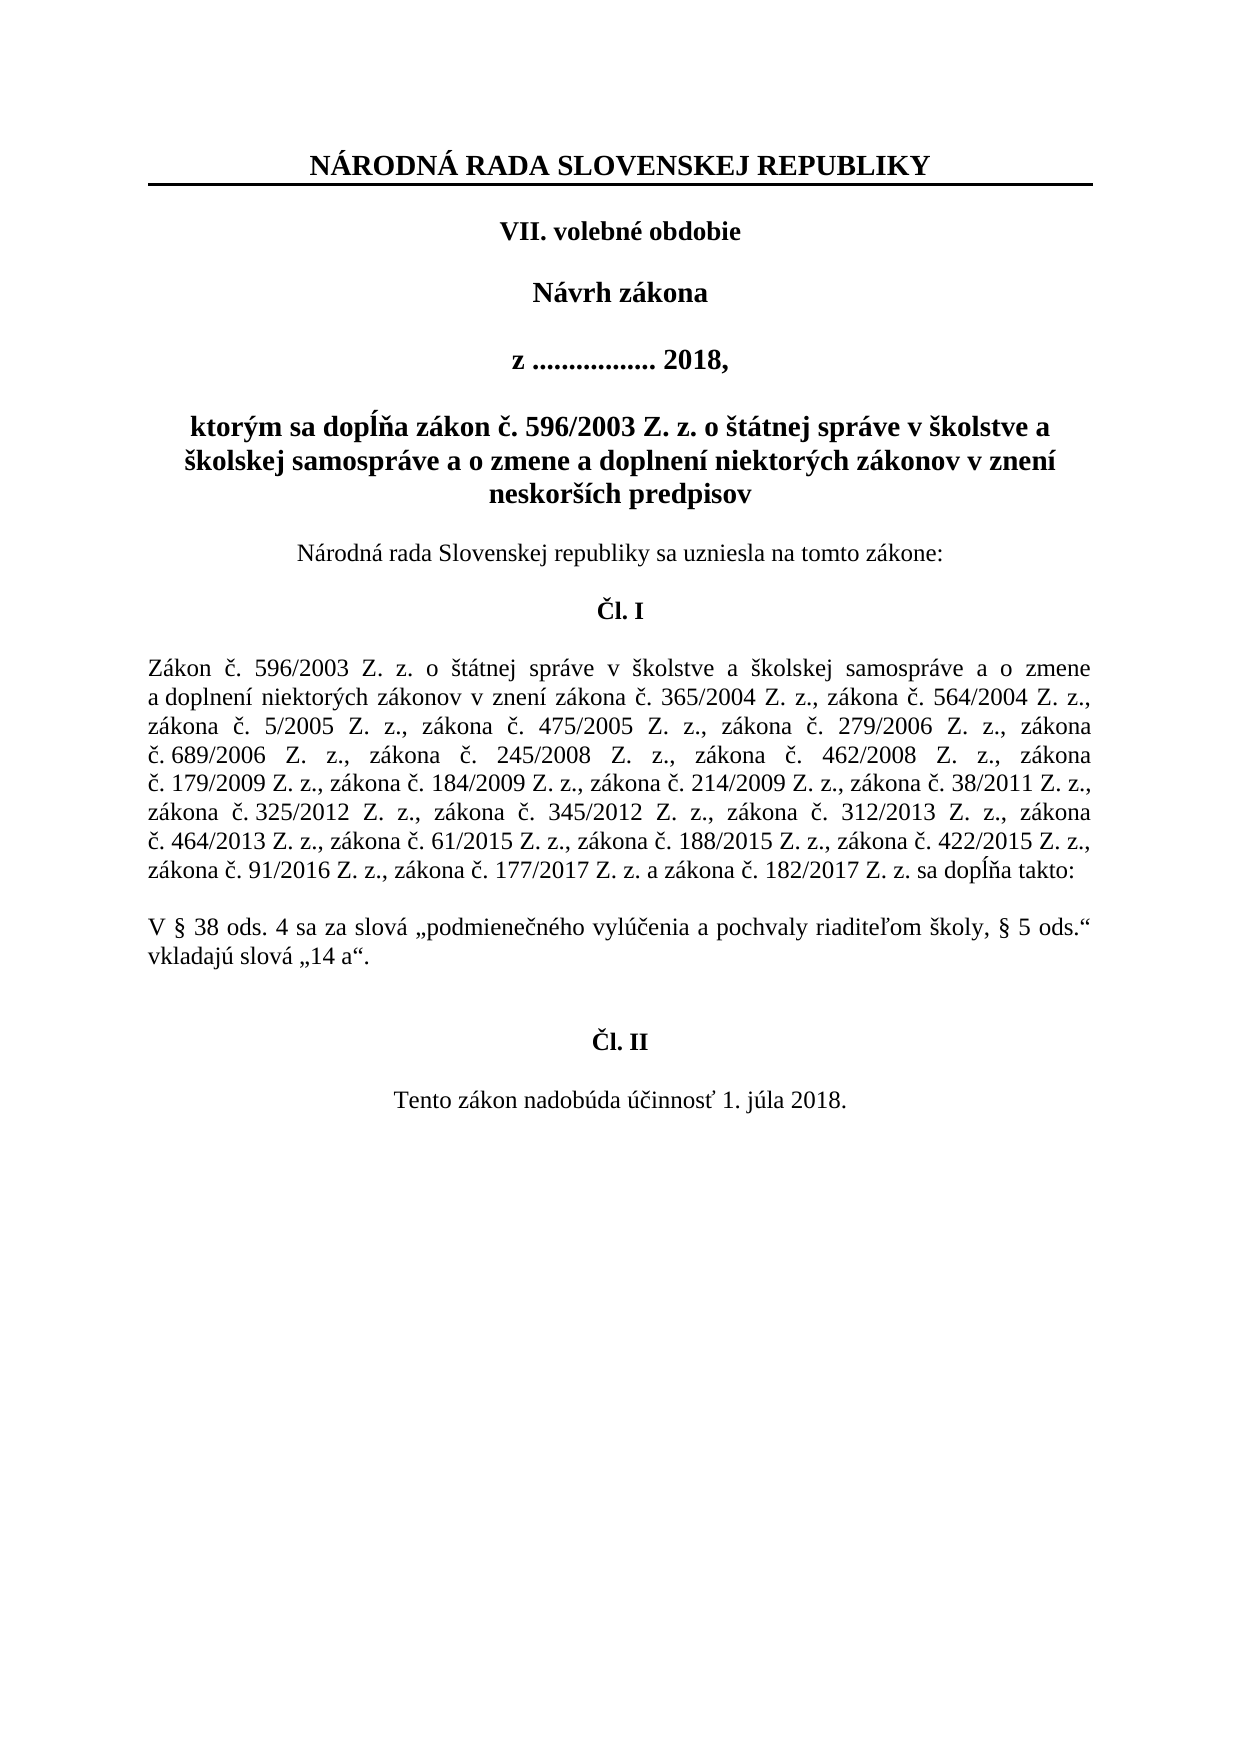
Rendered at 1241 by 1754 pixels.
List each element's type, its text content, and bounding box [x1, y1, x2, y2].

list V § 38 ods. 4 sa za slová „podmienečného vylúčenia a pochvaly riaditeľom školy, § 5 ods.“ vkladajú slová „14 a“. [148, 912, 1093, 970]
text Čl. II [148, 1027, 1093, 1056]
text Tento zákon nadobúda účinnosť 1. júla 2018. [148, 1085, 1093, 1113]
text z ................. 2018, [148, 342, 1093, 376]
text ktorým sa dopĺňa zákon č. 596/2003 Z. z. o štátnej správe v školstve a školskej samospráve a o zmene a doplnení niektorých zákonov v znení neskorších predpisov [148, 409, 1093, 510]
text Čl. I [148, 596, 1093, 625]
text Národná rada Slovenskej republiky sa uzniesla na tomto zákone: [148, 538, 1093, 567]
text Zákon č. 596/2003 Z. z. o štátnej správe v školstve a školskej samospráve a o zmene a doplnení niektorých zákonov v znení zákona č. 365/2004 Z. z., zákona č. 564/2004 Z. z., zákona č. 5/2005 Z. z., zákona č. 475/2005 Z. z., zákona č. 279/2006 Z. z., zákona č. 689/2006 Z. z., zákona č. 245/2008 Z. z., zákona č. 462/2008 Z. z., zákona č. 179/2009 Z. z., zákona č. 184/2009 Z. z., zákona č. 214/2009 Z. z., zákona č. 38/2011 Z. z., zákona č. 325/2012 Z. z., zákona č. 345/2012 Z. z., zákona č. 312/2013 Z. z., zákona č. 464/2013 Z. z., zákona č. 61/2015 Z. z., zákona č. 188/2015 Z. z., zákona č. 422/2015 Z. z., zákona č. 91/2016 Z. z., zákona č. 177/2017 Z. z. a zákona č. 182/2017 Z. z. sa dopĺňa takto: [148, 653, 1093, 883]
text Návrh zákona [148, 275, 1093, 308]
text VII. volebné obdobie [148, 215, 1093, 246]
title NÁRODNÁ RADA SLOVENSKEJ REPUBLIKY [148, 148, 1093, 183]
